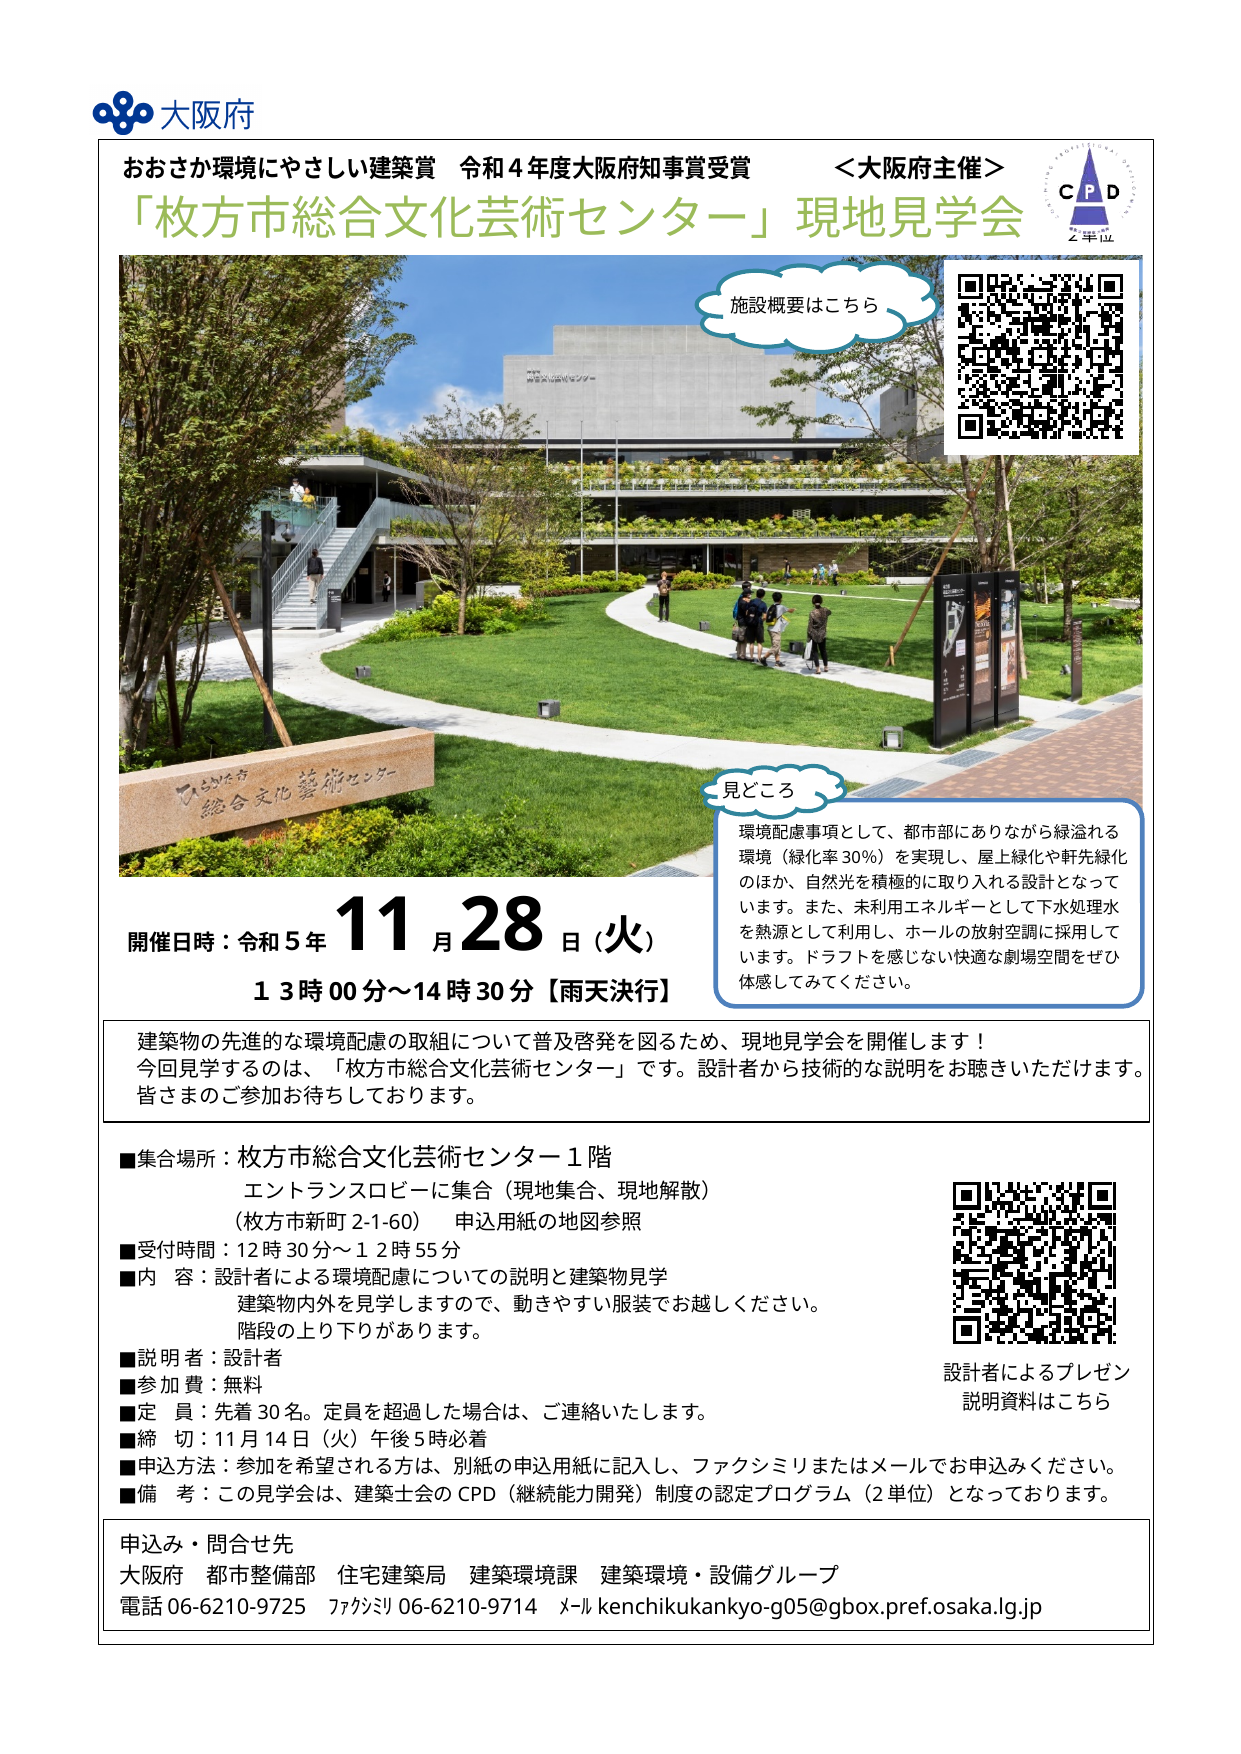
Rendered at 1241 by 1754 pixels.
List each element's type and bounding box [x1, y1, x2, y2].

picture [89, 84, 263, 135]
picture [119, 255, 1143, 877]
picture [1038, 142, 1137, 235]
